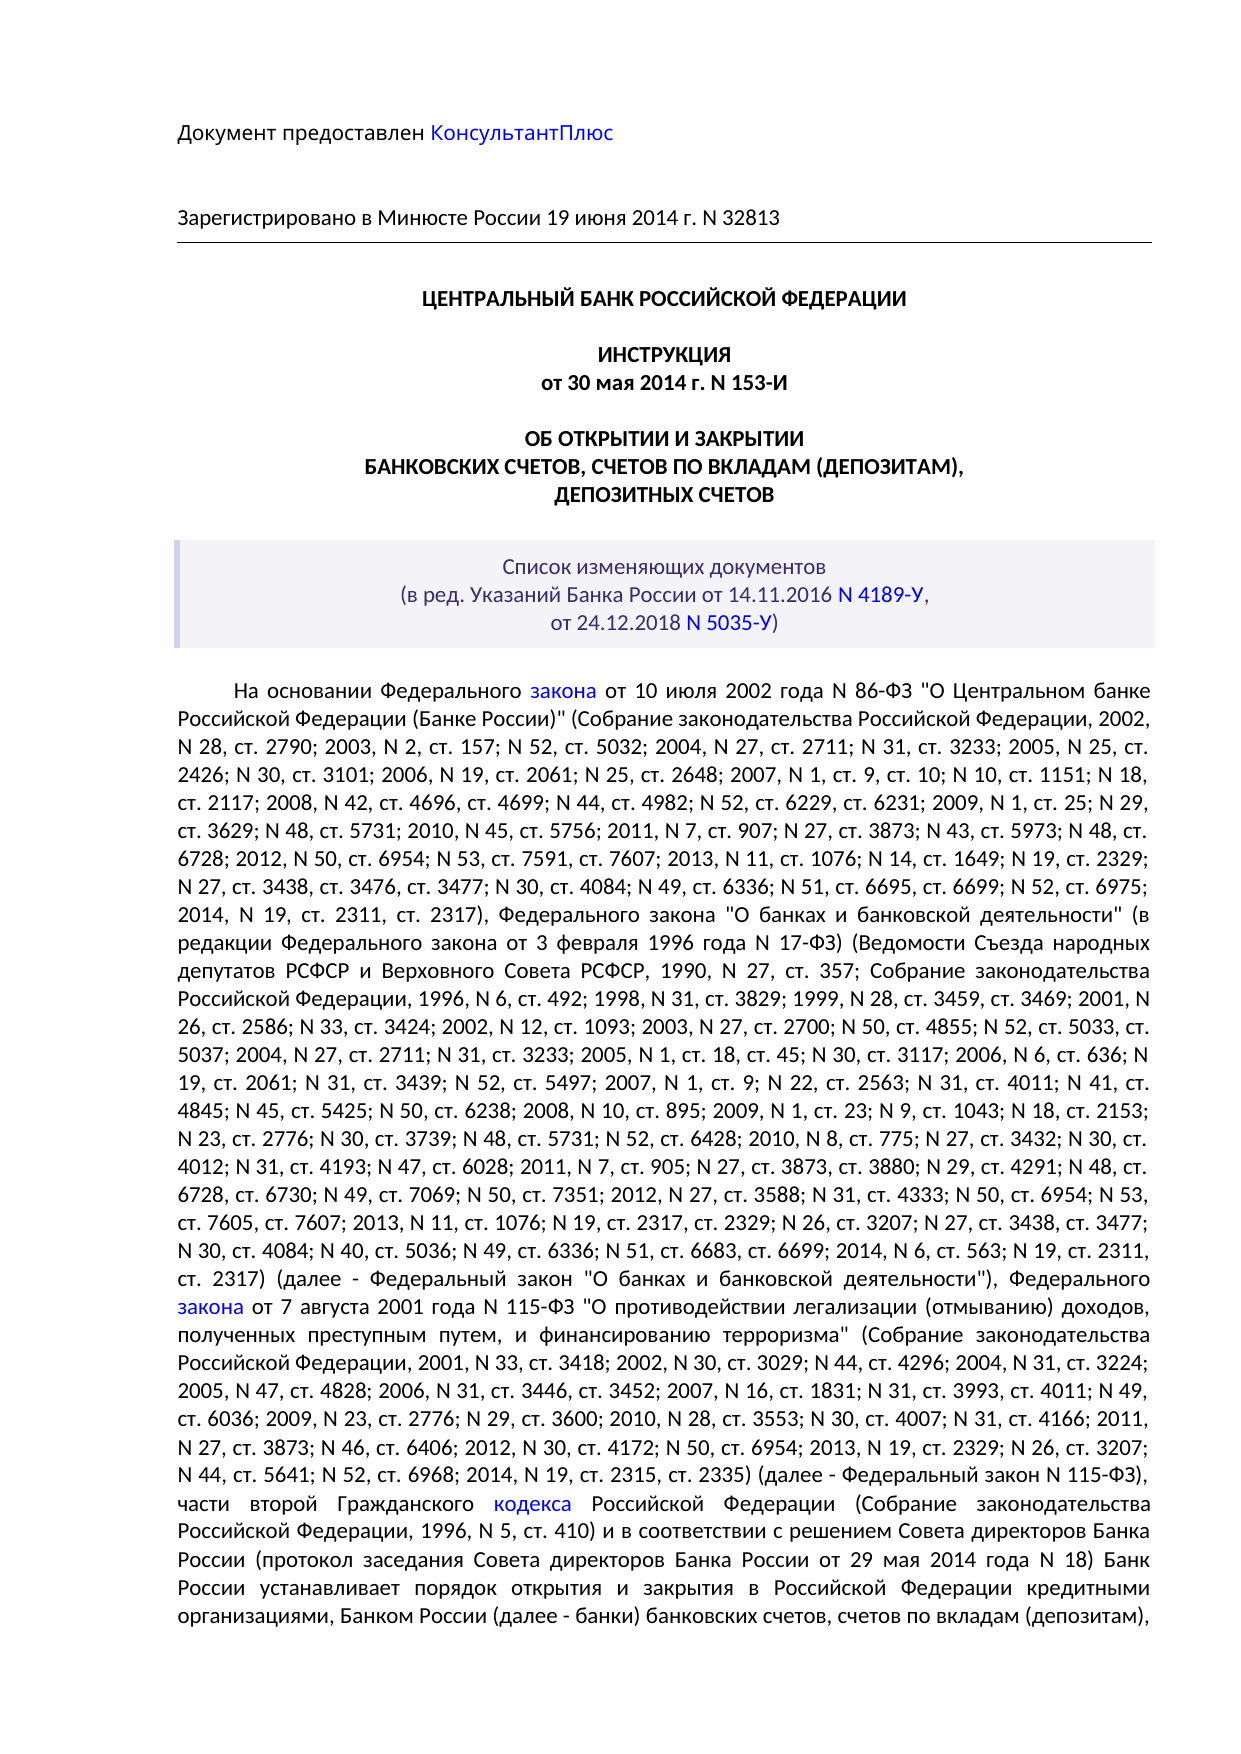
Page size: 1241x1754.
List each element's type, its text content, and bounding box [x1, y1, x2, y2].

title ДЕПОЗИТНЫХ СЧЕТОВ [177, 480, 1152, 508]
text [177, 676, 1152, 1629]
title Документ предоставлен КонсультантПлюс [177, 118, 1152, 175]
title ИНСТРУКЦИЯ [177, 340, 1152, 368]
text Зарегистрировано в Минюсте России 19 июня 2014 г. N 32813 [177, 203, 1152, 231]
title ЦЕНТРАЛЬНЫЙ БАНК РОССИЙСКОЙ ФЕДЕРАЦИИ [177, 284, 1152, 312]
table_header Список изменяющих документов (в ред. Указаний Банка России от 14.11.2016 N 4189-У, от 24.12.2018 N 5035-У) [180, 540, 1149, 648]
title БАНКОВСКИХ СЧЕТОВ, СЧЕТОВ ПО ВКЛАДАМ (ДЕПОЗИТАМ), [177, 452, 1152, 480]
title от 30 мая 2014 г. N 153-И [177, 368, 1152, 396]
title ОБ ОТКРЫТИИ И ЗАКРЫТИИ [177, 424, 1152, 452]
